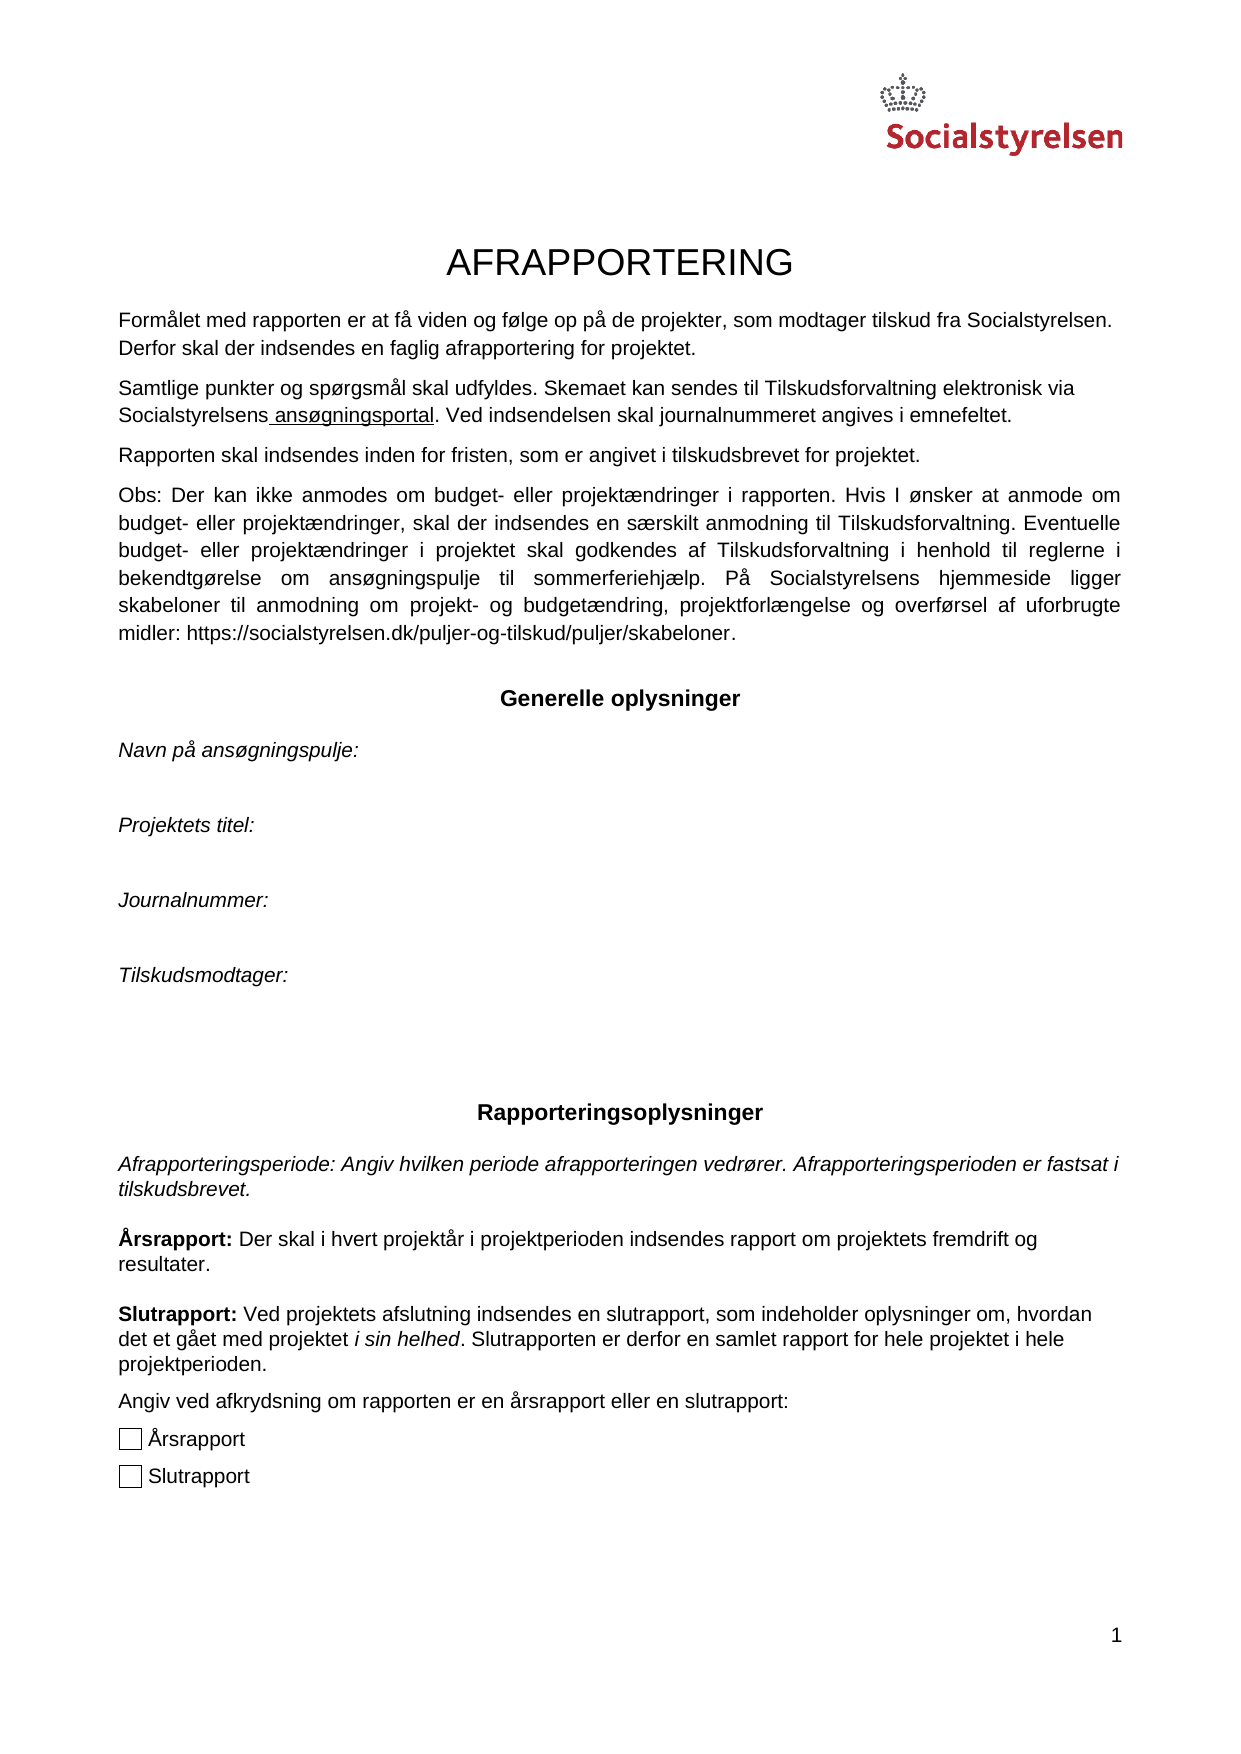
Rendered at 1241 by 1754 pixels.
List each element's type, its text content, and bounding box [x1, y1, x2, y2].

subtitle Tilskudsmodtager: [118, 962, 1122, 987]
subtitle Journalnummer: [118, 887, 1122, 912]
text Formålet med rapporten er at få viden og følge op på de projekter, som modtager tilskud fra Socialstyrelsen. Derfor skal der indsendes en faglig afrapportering for projektet. [118, 308, 1122, 359]
picture [880, 73, 1123, 156]
text Afrapporteringsperiode: Angiv hvilken periode afrapporteringen vedrører. Afrapporteringsperioden er fastsat i tilskudsbrevet. [118, 1151, 1122, 1201]
subtitle Projektets titel: [118, 812, 1122, 837]
text Samtlige punkter og spørgsmål skal udfyldes. Skemaet kan sendes til Tilskudsforvaltning elektronisk via Socialstyrelsens ansøgningsportal. Ved indsendelsen skal journalnummeret angives i emnefeltet. [118, 375, 1122, 427]
subtitle Generelle oplysninger [118, 685, 1122, 712]
subtitle Navn på ansøgningspulje: [118, 737, 1122, 762]
text Årsrapport: Der skal i hvert projektår i projektperioden indsendes rapport om projektets fremdrift og resultater. [118, 1226, 1122, 1276]
text Rapporten skal indsendes inden for fristen, som er angivet i tilskudsbrevet for projektet. [118, 443, 1122, 467]
text AFRAPPORTERING [118, 240, 1122, 283]
subtitle Rapporteringsoplysninger [118, 1099, 1122, 1126]
text Årsrapport [118, 1426, 1122, 1451]
text Slutrapport: Ved projektets afslutning indsendes en slutrapport, som indeholder oplysninger om, hvordan det et gået med projektet i sin helhed. Slutrapporten er derfor en samlet rapport for hele projektet i hele projektperioden. [118, 1301, 1122, 1376]
text Slutrapport [118, 1463, 1122, 1488]
text Obs: Der kan ikke anmodes om budget- eller projektændringer i rapporten. Hvis I ønsker at anmode om budget- eller projektændringer, skal der indsendes en særskilt anmodning til Tilskudsforvaltning. Eventuelle budget- eller projektændringer i projektet skal godkendes af Tilskudsforvaltning i henhold til reglerne i bekendtgørelse om ansøgningspulje til sommerferiehjælp. På Socialstyrelsens hjemmeside ligger skabeloner til anmodning om projekt- og budgetændring, projektforlængelse og overførsel af uforbrugte midler: https://socialstyrelsen.dk/puljer-og-tilskud/puljer/skabeloner. [118, 483, 1122, 644]
text Angiv ved afkrydsning om rapporten er en årsrapport eller en slutrapport: [118, 1388, 1122, 1413]
